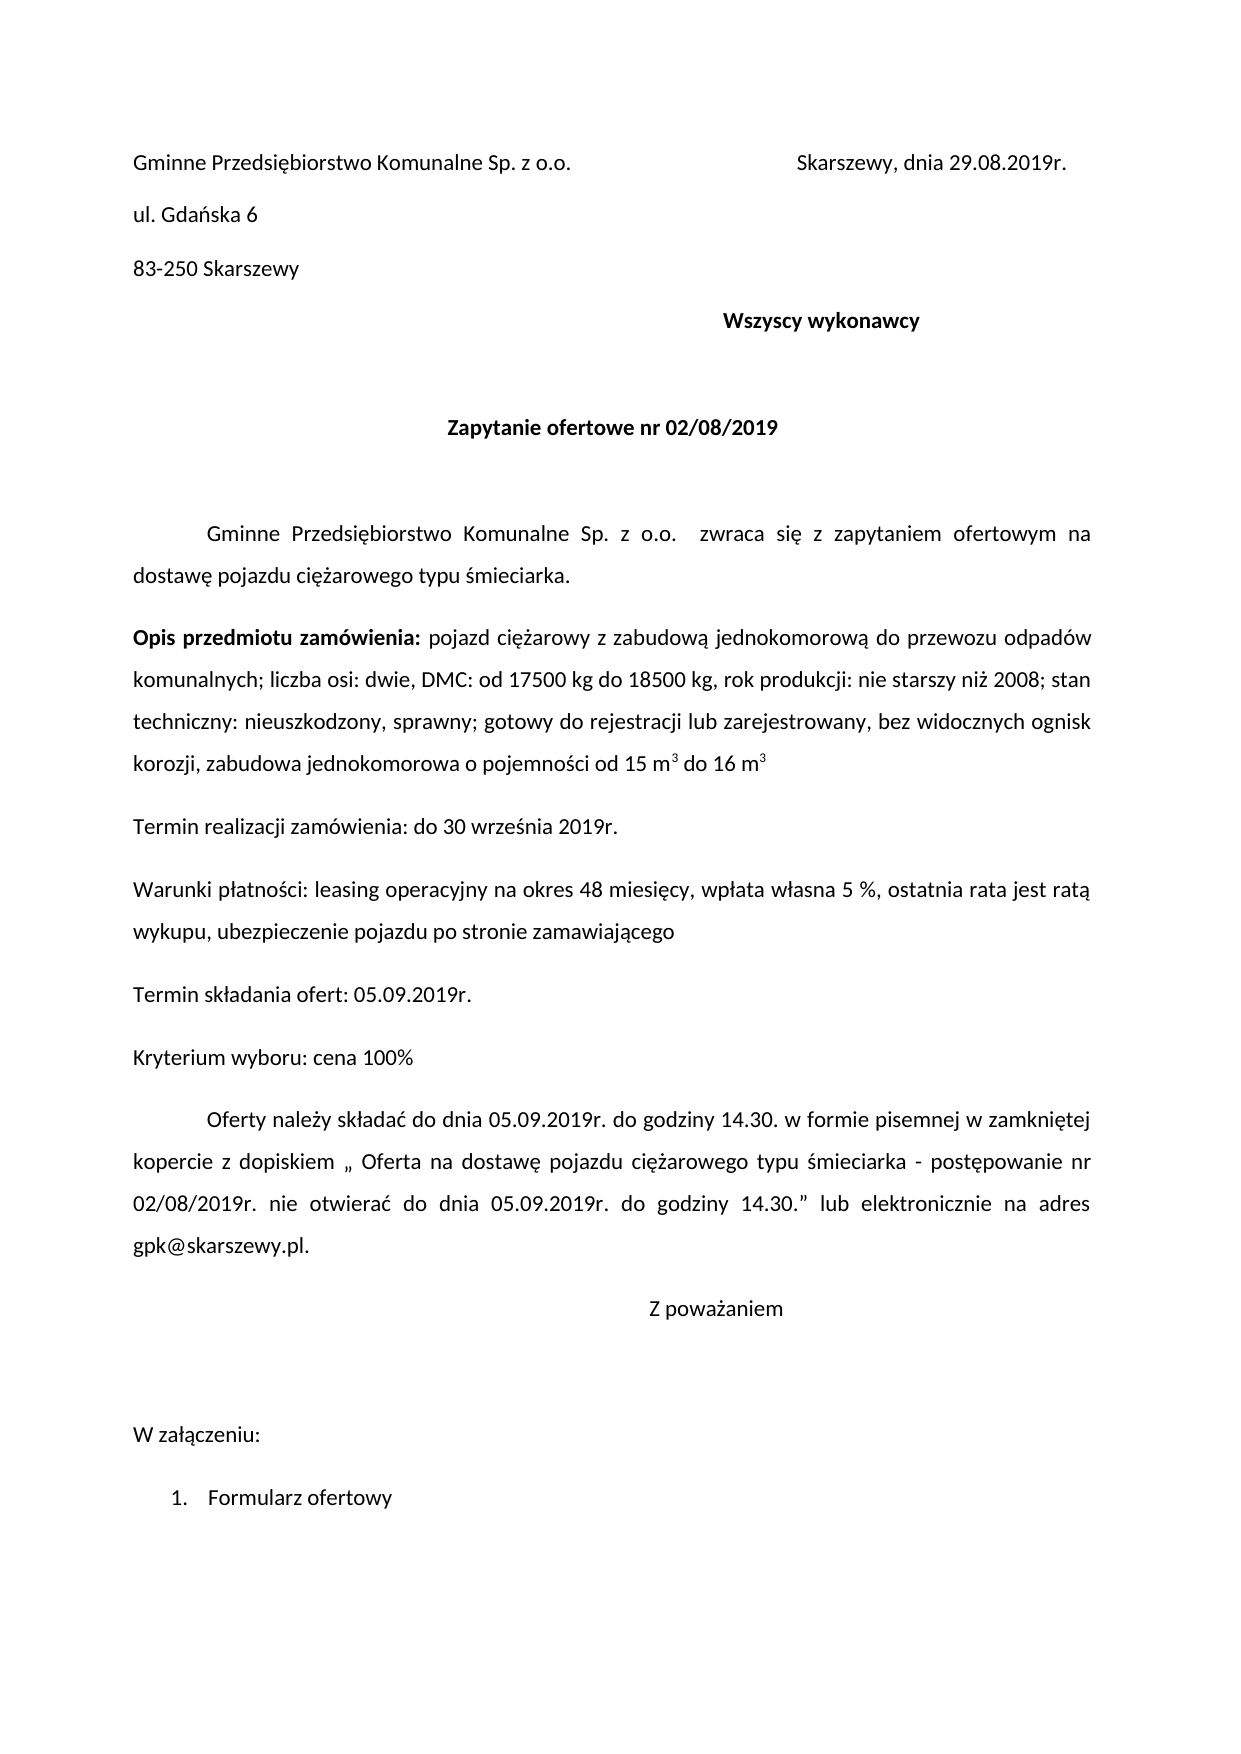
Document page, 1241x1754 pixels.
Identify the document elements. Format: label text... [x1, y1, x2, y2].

text Gminne Przedsiębiorstwo Komunalne Sp. z o.o. Skarszewy, dnia 29.08.2019r. [133, 148, 1093, 176]
list Formularz ofertowy [170, 1483, 1093, 1511]
text Zapytanie ofertowe nr 02/08/2019 [133, 413, 1093, 441]
text Gminne Przedsiębiorstwo Komunalne Sp. z o.o. zwraca się z zapytaniem ofertowym na dostawę pojazdu ciężarowego typu śmieciarka. [133, 519, 1093, 589]
text Opis przedmiotu zamówienia: pojazd ciężarowy z zabudową jednokomorową do przewozu odpadów komunalnych; liczba osi: dwie, DMC: od 17500 kg do 18500 kg, rok produkcji: nie starszy niż 2008; stan techniczny: nieuszkodzony, sprawny; gotowy do rejestracji lub zarejestrowany, bez widocznych ognisk korozji, zabudowa jednokomorowa o pojemności od 15 m3 do 16 m3 [133, 623, 1093, 777]
text W załączeniu: [133, 1420, 1093, 1448]
text ul. Gdańska 6 [133, 201, 1093, 229]
text Wszyscy wykonawcy [133, 307, 1093, 335]
text Termin realizacji zamówienia: do 30 września 2019r. [133, 812, 1093, 840]
text Termin składania ofert: 05.09.2019r. [133, 980, 1093, 1008]
text 83-250 Skarszewy [133, 254, 1093, 282]
text Oferty należy składać do dnia 05.09.2019r. do godziny 14.30. w formie pisemnej w zamkniętej kopercie z dopiskiem „ Oferta na dostawę pojazdu ciężarowego typu śmieciarka - postępowanie nr 02/08/2019r. nie otwierać do dnia 05.09.2019r. do godziny 14.30.” lub elektronicznie na adres gpk@skarszewy.pl. [133, 1106, 1093, 1259]
text Kryterium wyboru: cena 100% [133, 1043, 1093, 1071]
text Z poważaniem [133, 1294, 1093, 1322]
text Warunki płatności: leasing operacyjny na okres 48 miesięcy, wpłata własna 5 %, ostatnia rata jest ratą wykupu, ubezpieczenie pojazdu po stronie zamawiającego [133, 875, 1093, 945]
